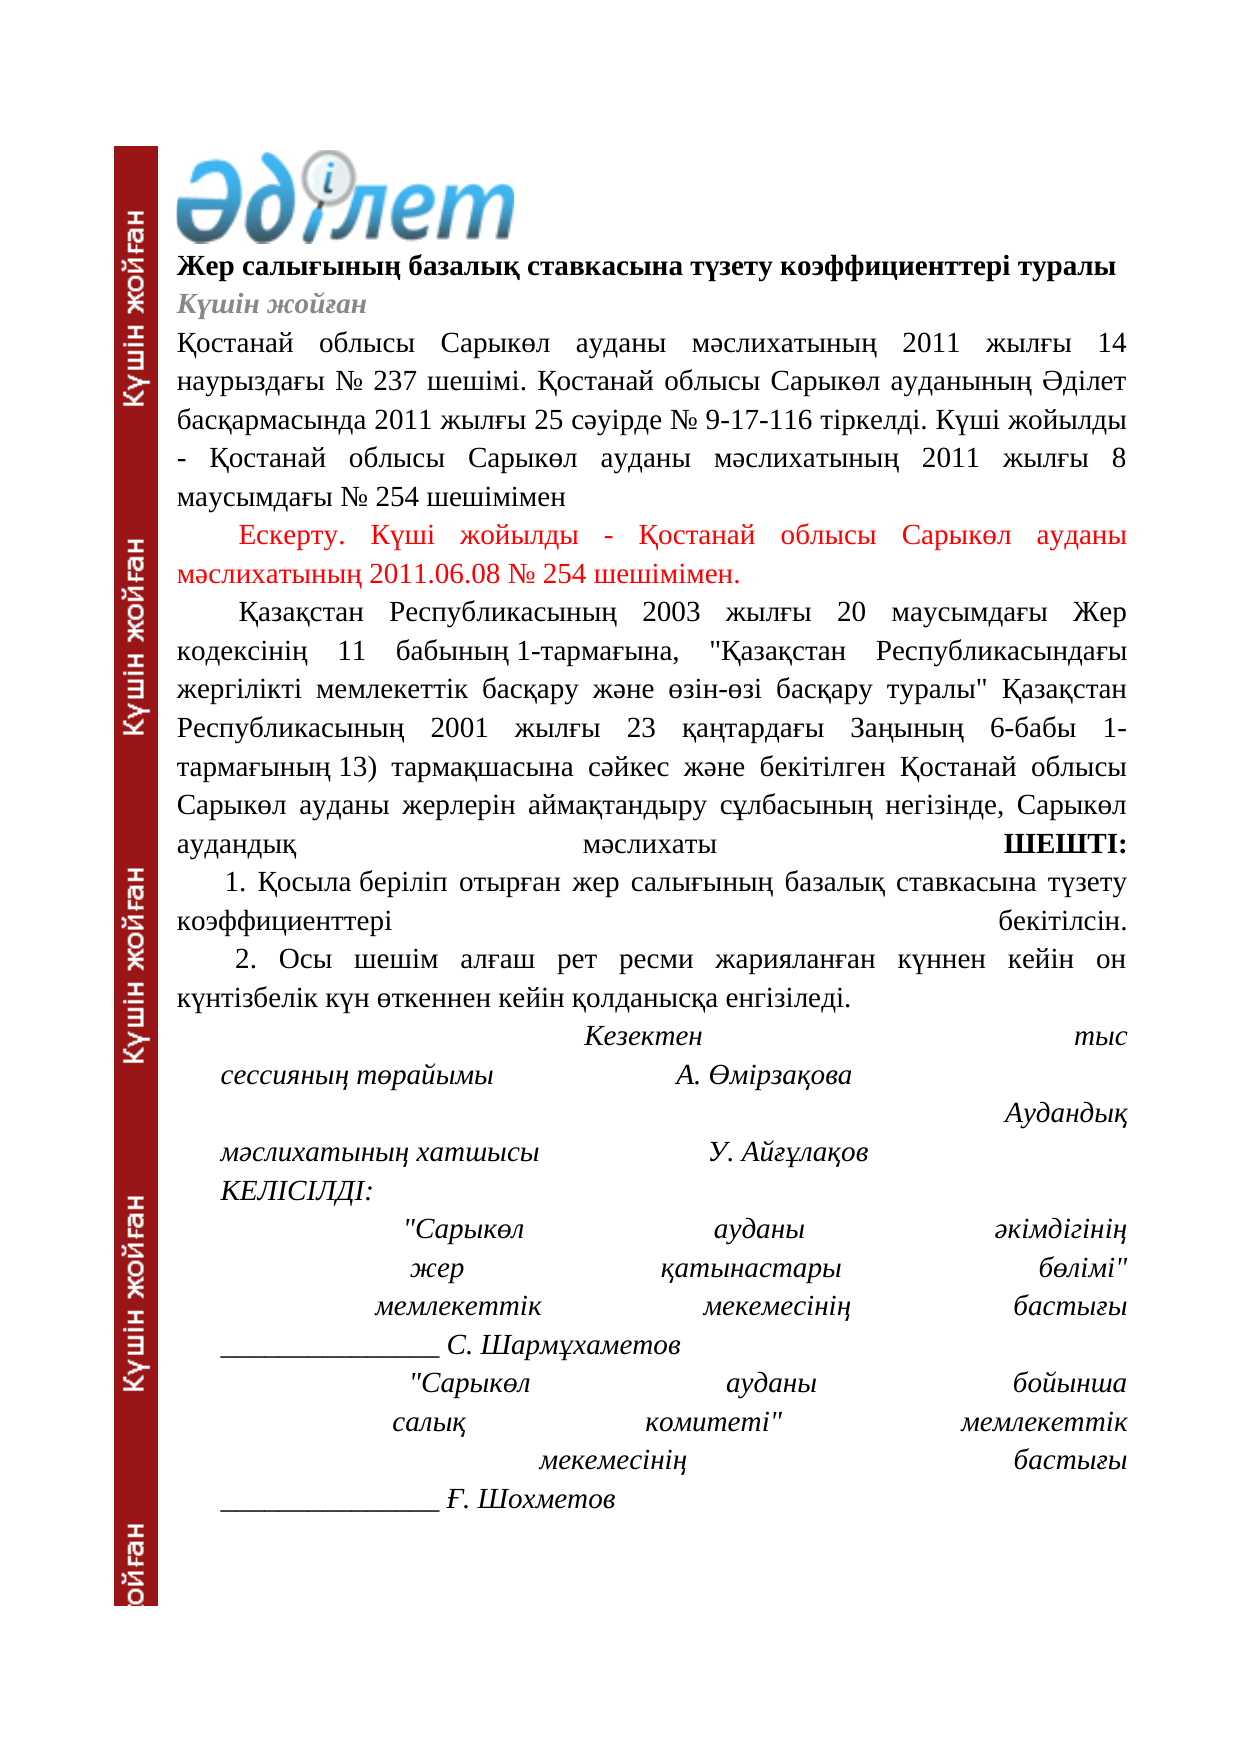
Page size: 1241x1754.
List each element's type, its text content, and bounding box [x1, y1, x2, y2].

picture [114, 1168, 158, 1173]
picture [114, 1360, 158, 1365]
picture [114, 512, 158, 517]
picture [114, 281, 158, 286]
picture [114, 146, 158, 248]
text Қазақстан Республикасының 2003 жылғы 20 маусымдағы Жер кодексінің 11 бабының 1-тармағына, "Қазақстан Республикасындағы жергілікті мемлекеттік басқару және өзін-өзі басқару туралы" Қазақстан Республикасының 2001 жылғы 23 қаңтардағы Заңының 6-бабы 1-тармағының 13) тармақшасына сәйкес және бекітілген Қостанай облысы Сарыкөл ауданы жерлерін аймақтандыру сұлбасының негізінде, Сарыкөл аудандық мәслихаты ШЕШТІ: 1. Қосыла беріліп отырған жер салығының базалық ставкасына түзету коэффициенттері бекітілсін. 2. Осы шешім алғаш рет ресми жарияланған күннен кейін он күнтізбелік күн өткеннен кейін қолданысқа енгізіледі. [112, 594, 1128, 1013]
text "Сарыкөл ауданы бойынша салық комитеті" мемлекеттік мекемесінің бастығы _______________ Ғ. Шохметов [112, 1365, 1128, 1514]
text Аудандық мәслихатының хатшысы У. Айғұлақов [112, 1096, 1128, 1168]
text Жер салығының базалық ставкасына түзету коэффициенттері туралы [112, 248, 1128, 281]
text КЕЛІСІЛДІ: [112, 1173, 1128, 1206]
text "Сарыкөл ауданы әкімдігінің жер қатынастары бөлімі" мемлекеттік мекемесінің бастығы _______________ С. Шармұхаметов [112, 1211, 1128, 1360]
picture [114, 589, 158, 594]
text Қостанай облысы Сарыкөл ауданы мәслихатының 2011 жылғы 14 наурыздағы № 237 шешімі. Қостанай облысы Сарыкөл ауданының Әділет басқармасында 2011 жылғы 25 сәуірде № 9-17-116 тіркелді. Күші жойылды - Қостанай облысы Сарыкөл ауданы мәслихатының 2011 жылғы 8 маусымдағы № 254 шешімімен [112, 325, 1128, 512]
text Кезектен тыс сессияның төрайымы А. Өмірзақова [112, 1018, 1128, 1091]
picture [114, 1514, 158, 1606]
picture [176, 150, 515, 244]
picture [114, 1206, 158, 1211]
text Күшін жойған [112, 286, 1128, 320]
text Ескерту. Күші жойылды - Қостанай облысы Сарыкөл ауданы мәслихатының 2011.06.08 № 254 шешімімен. [112, 517, 1128, 589]
picture [114, 1013, 158, 1018]
picture [114, 1091, 158, 1096]
picture [114, 320, 158, 325]
